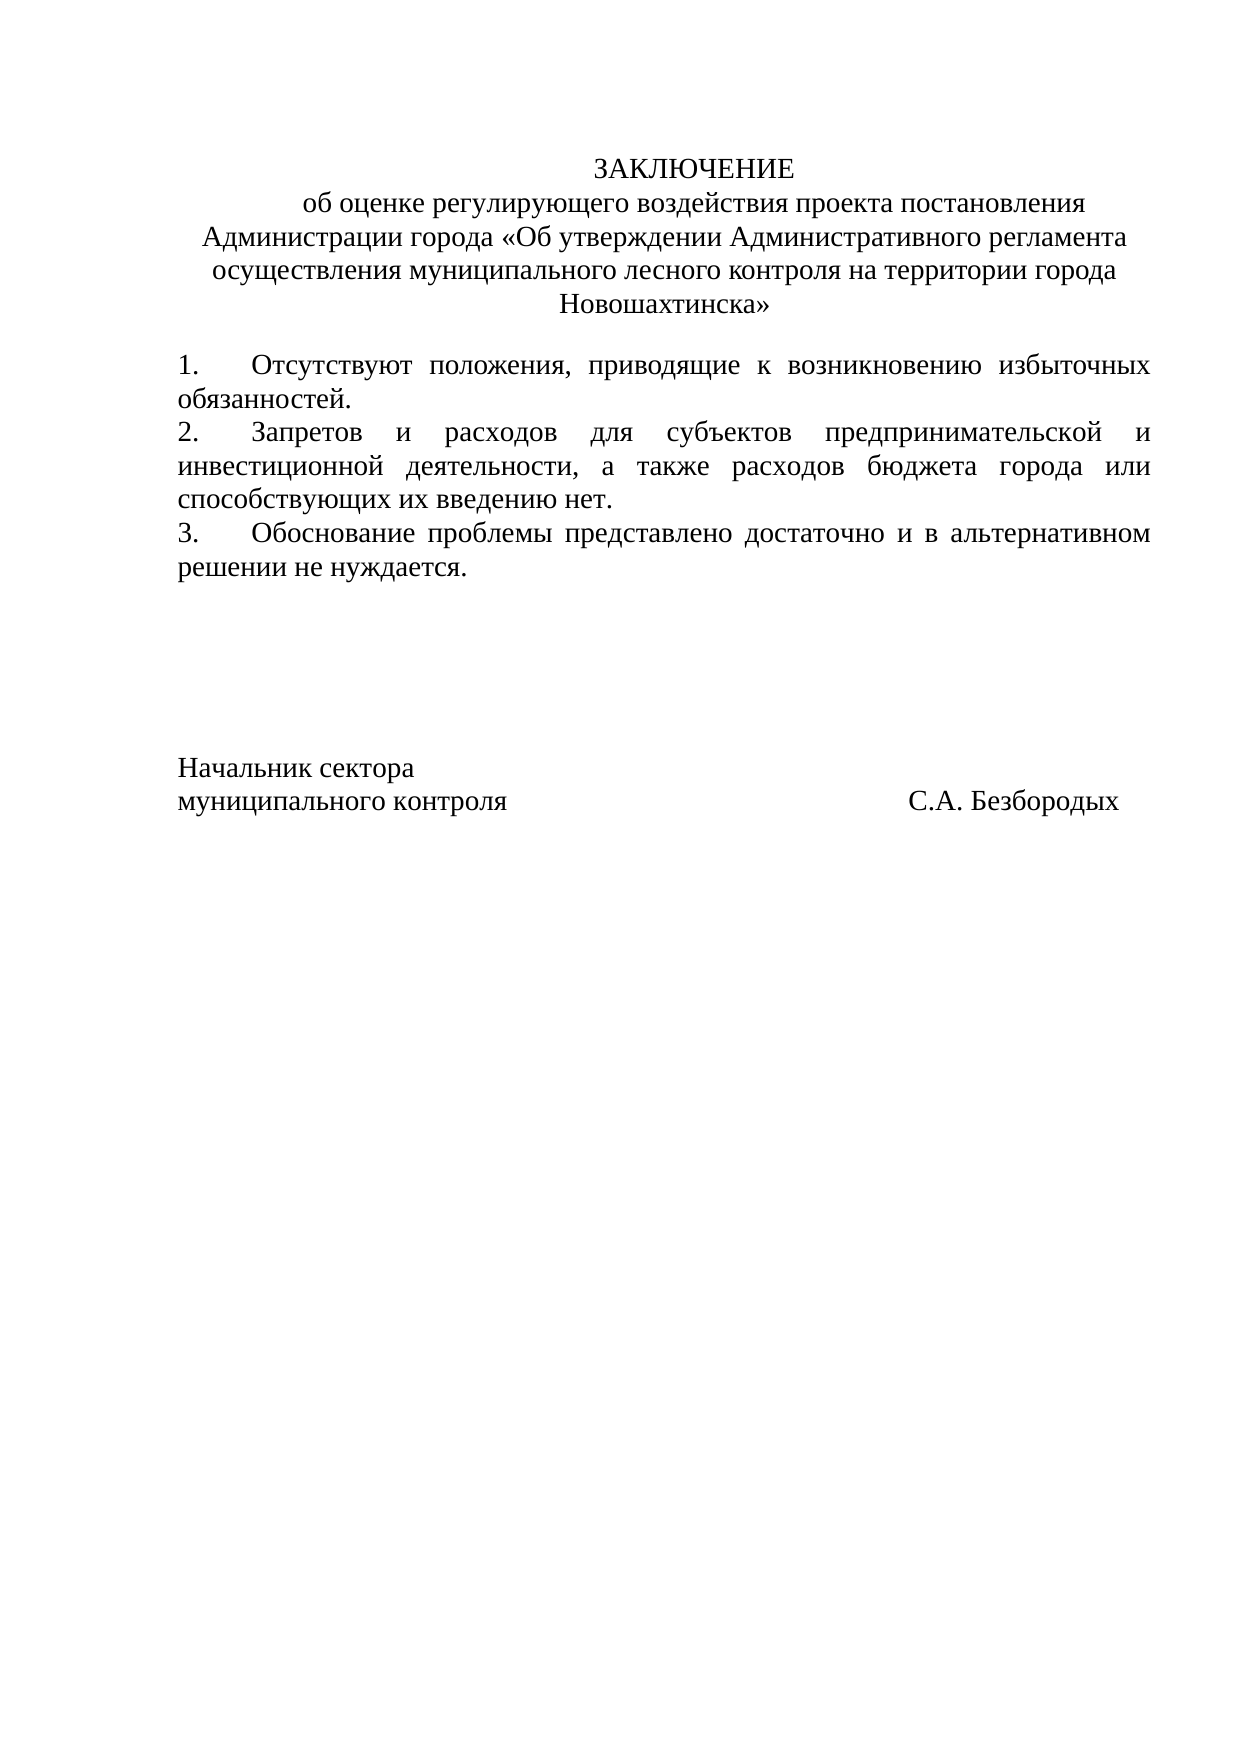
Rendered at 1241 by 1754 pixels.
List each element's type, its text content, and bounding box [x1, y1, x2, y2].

text муниципального контроля С.А. Безбородых [177, 783, 1152, 817]
list Обоснование проблемы представлено достаточно и в альтернативном решении не нуждается. [177, 515, 1152, 582]
text об оценке регулирующего воздействия проекта постановления Администрации города «Об утверждении Административного регламента осуществления муниципального лесного контроля на территории города Новошахтинска» [177, 185, 1152, 319]
list Запретов и расходов для субъектов предпринимательской и инвестиционной деятельности, а также расходов бюджета города или способствующих их введению нет. [177, 414, 1152, 515]
text Начальник сектора [177, 750, 1152, 783]
subtitle Отсутствуют положения, приводящие к возникновению избыточных обязанностей. [177, 347, 1152, 414]
text ЗАКЛЮЧЕНИЕ [177, 152, 1152, 185]
